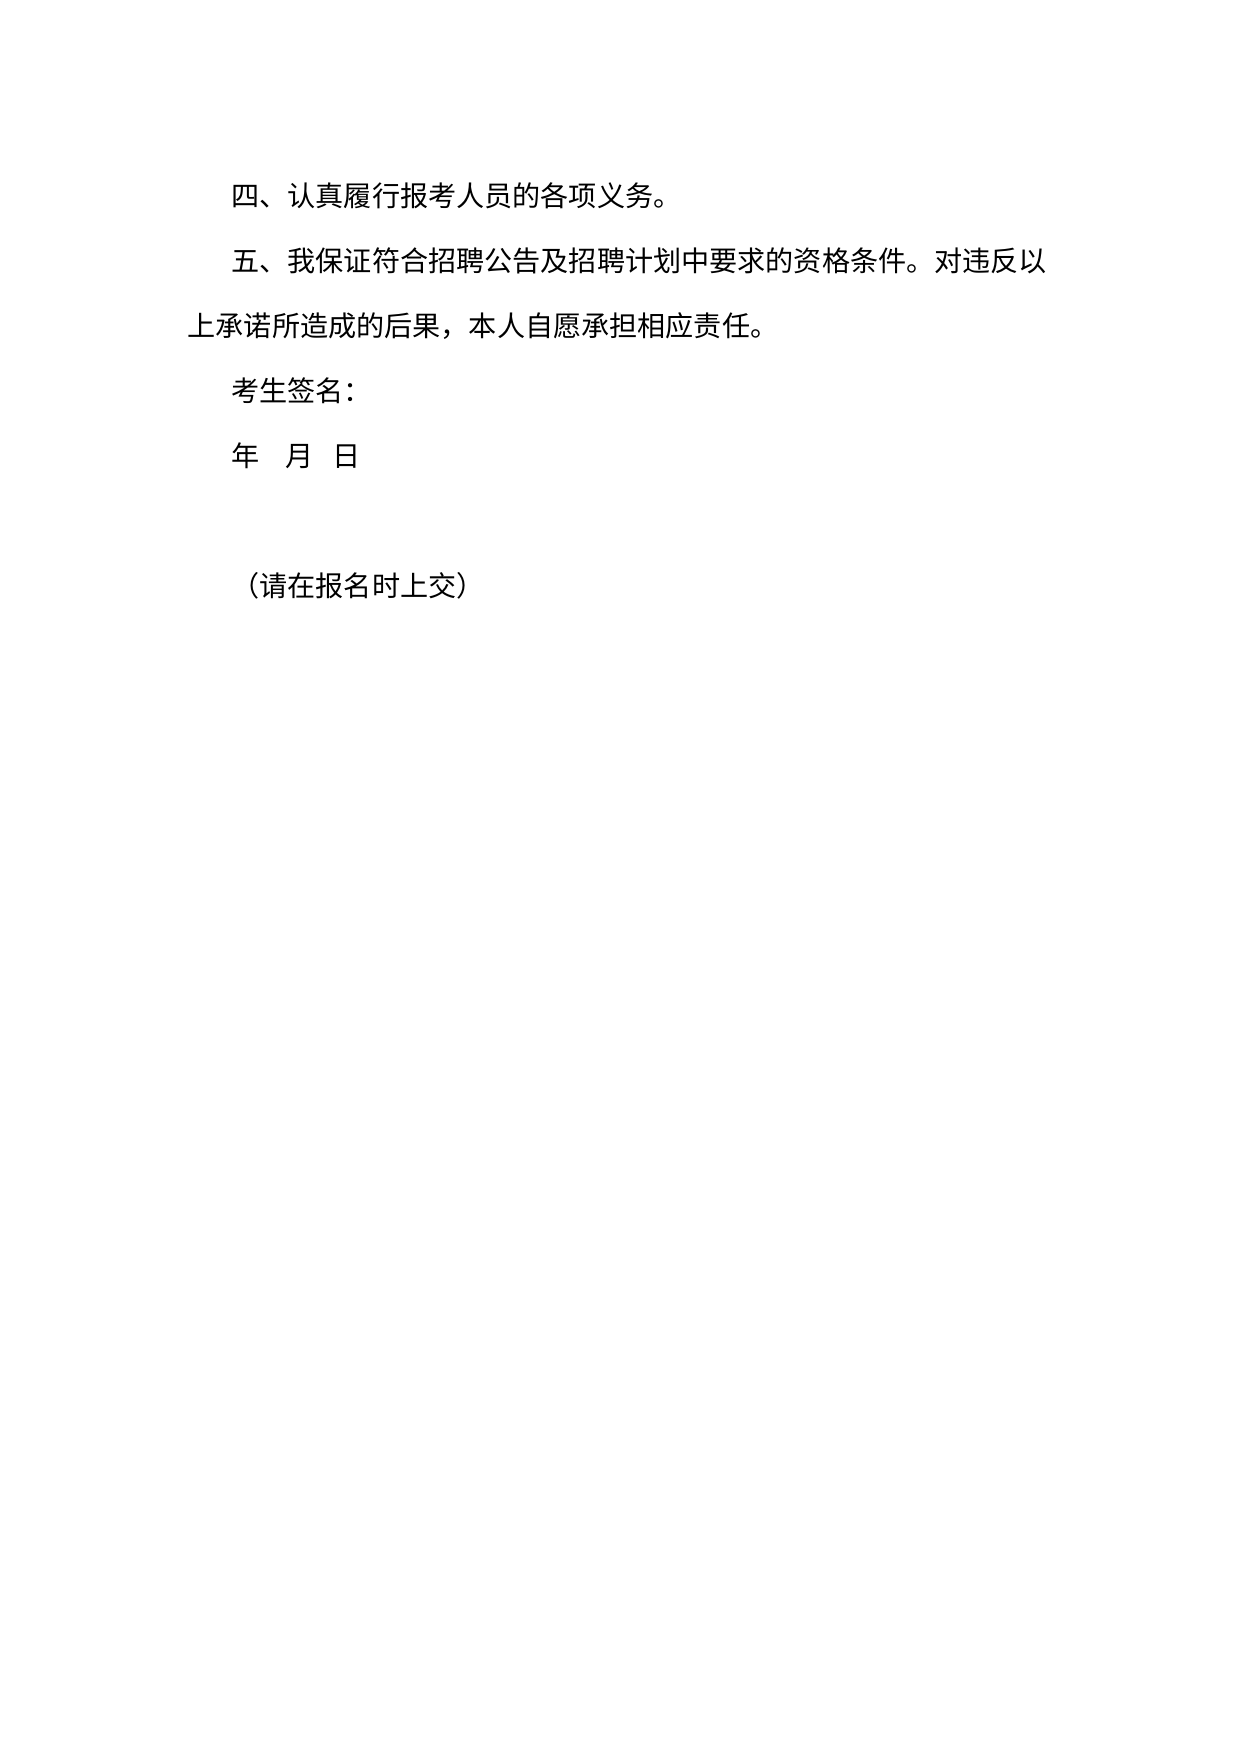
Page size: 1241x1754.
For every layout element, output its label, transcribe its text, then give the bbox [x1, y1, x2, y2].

text （请在报名时上交） [187, 552, 1053, 617]
text 四、认真履行报考人员的各项义务。 [187, 162, 1053, 227]
text 五、我保证符合招聘公告及招聘计划中要求的资格条件。对违反以上承诺所造成的后果，本人自愿承担相应责任。 [187, 227, 1053, 357]
text 考生签名： [187, 357, 1053, 422]
text 年 月 日 [187, 422, 1053, 487]
